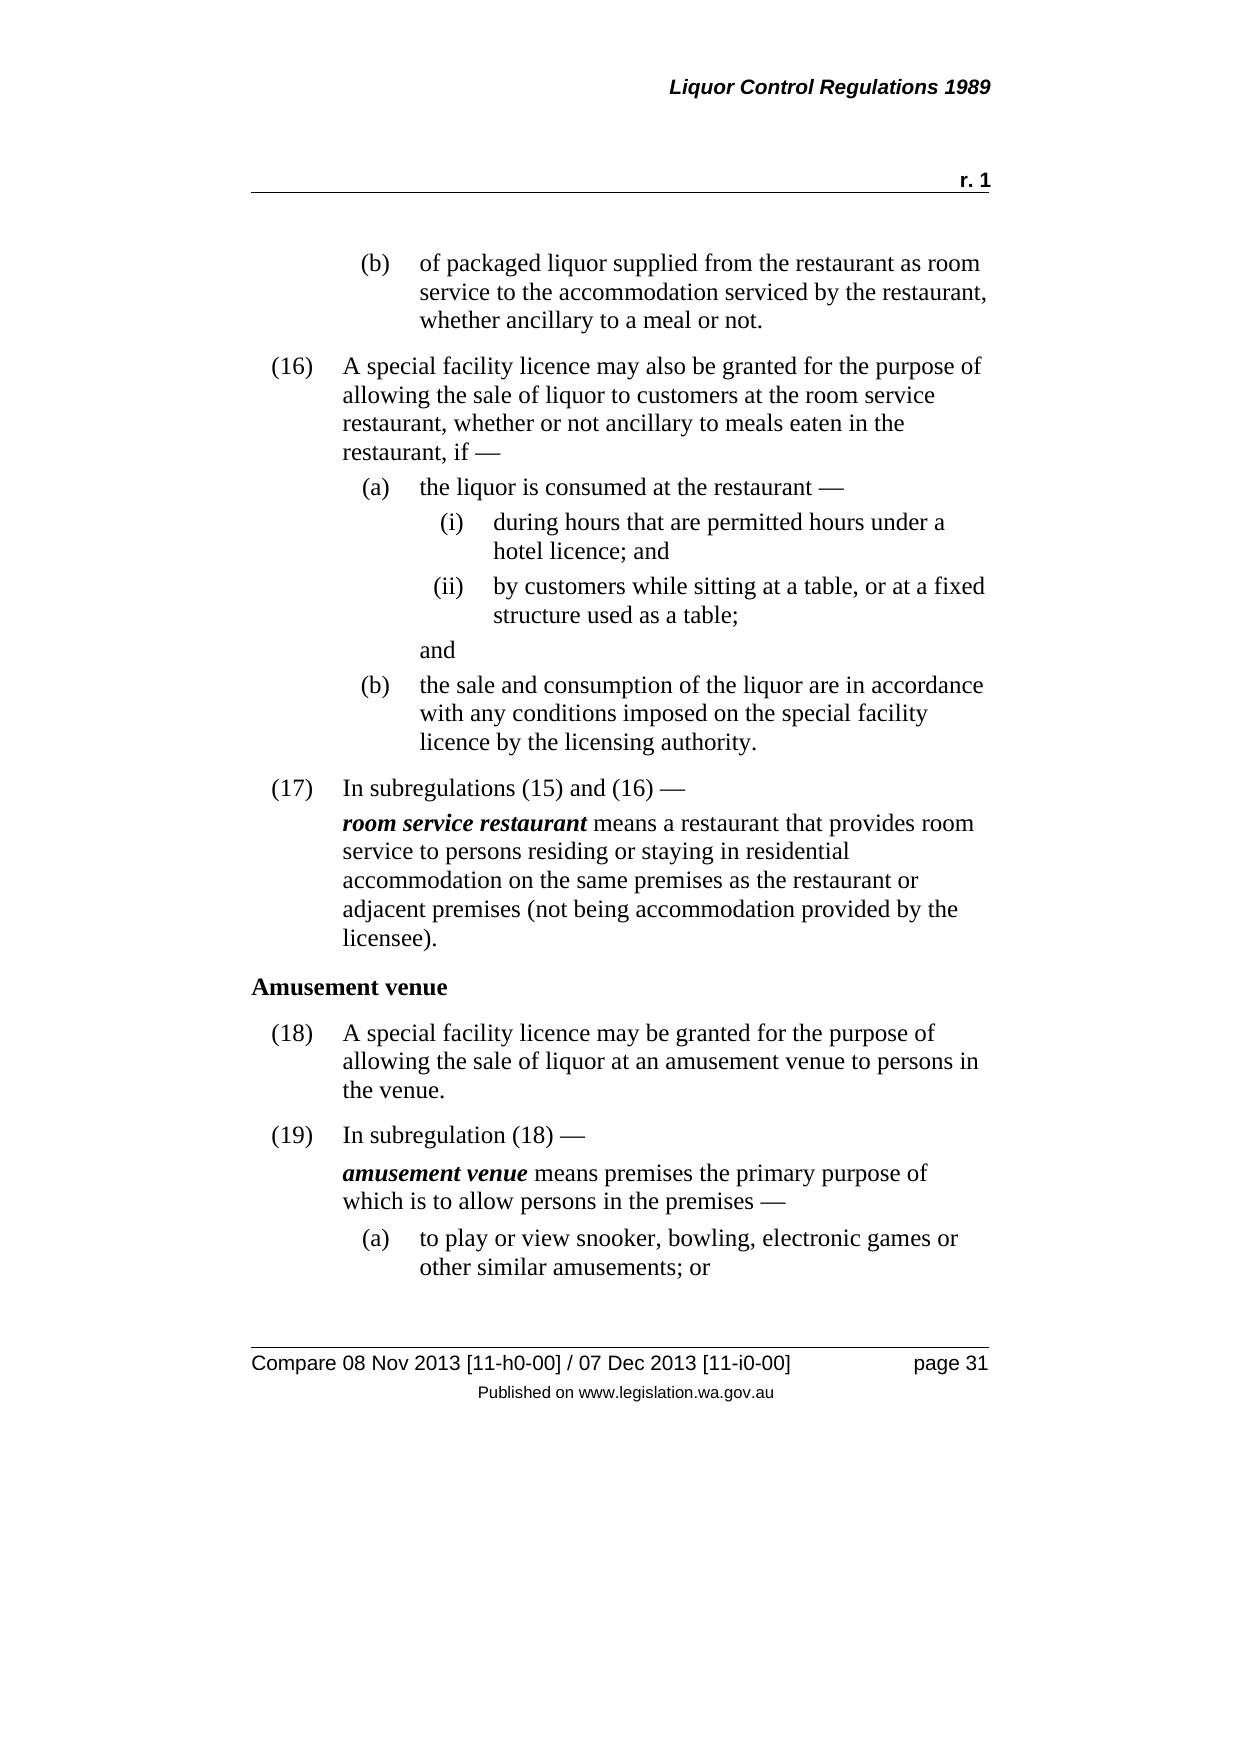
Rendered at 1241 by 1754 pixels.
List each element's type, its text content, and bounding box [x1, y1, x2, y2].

text room service restaurant means a restaurant that provides room service to persons residing or staying in residential accommodation on the same premises as the restaurant or adjacent premises (not being accommodation provided by the licensee). [251, 808, 989, 951]
text (18) A special facility licence may be granted for the purpose of allowing the sale of liquor at an amusement venue to persons in the venue. [251, 1018, 989, 1104]
text (16) A special facility licence may also be granted for the purpose of allowing the sale of liquor to customers at the room service restaurant, whether or not ancillary to meals eaten in the restaurant, if — [251, 351, 989, 466]
text (ii) by customers while sitting at a table, or at a fixed structure used as a table; [251, 571, 989, 628]
text (b) the sale and consumption of the liquor are in accordance with any conditions imposed on the special facility licence by the licensing authority. [251, 670, 989, 756]
text (a) to play or view snooker, bowling, electronic games or other similar amusements; or [251, 1223, 989, 1281]
text amusement venue means premises the primary purpose of which is to allow persons in the premises — [251, 1158, 989, 1215]
text (a) the liquor is consumed at the restaurant — [251, 472, 989, 501]
text (19) In subregulation (18) — [251, 1121, 989, 1149]
subtitle Amusement venue [251, 972, 989, 1001]
text (b) of packaged liquor supplied from the restaurant as room service to the accommodation serviced by the restaurant, whether ancillary to a meal or not. [251, 248, 989, 334]
text (i) during hours that are permitted hours under a hotel licence; and [251, 507, 989, 565]
text and [251, 635, 989, 663]
text (17) In subregulations (15) and (16) — [251, 773, 989, 801]
